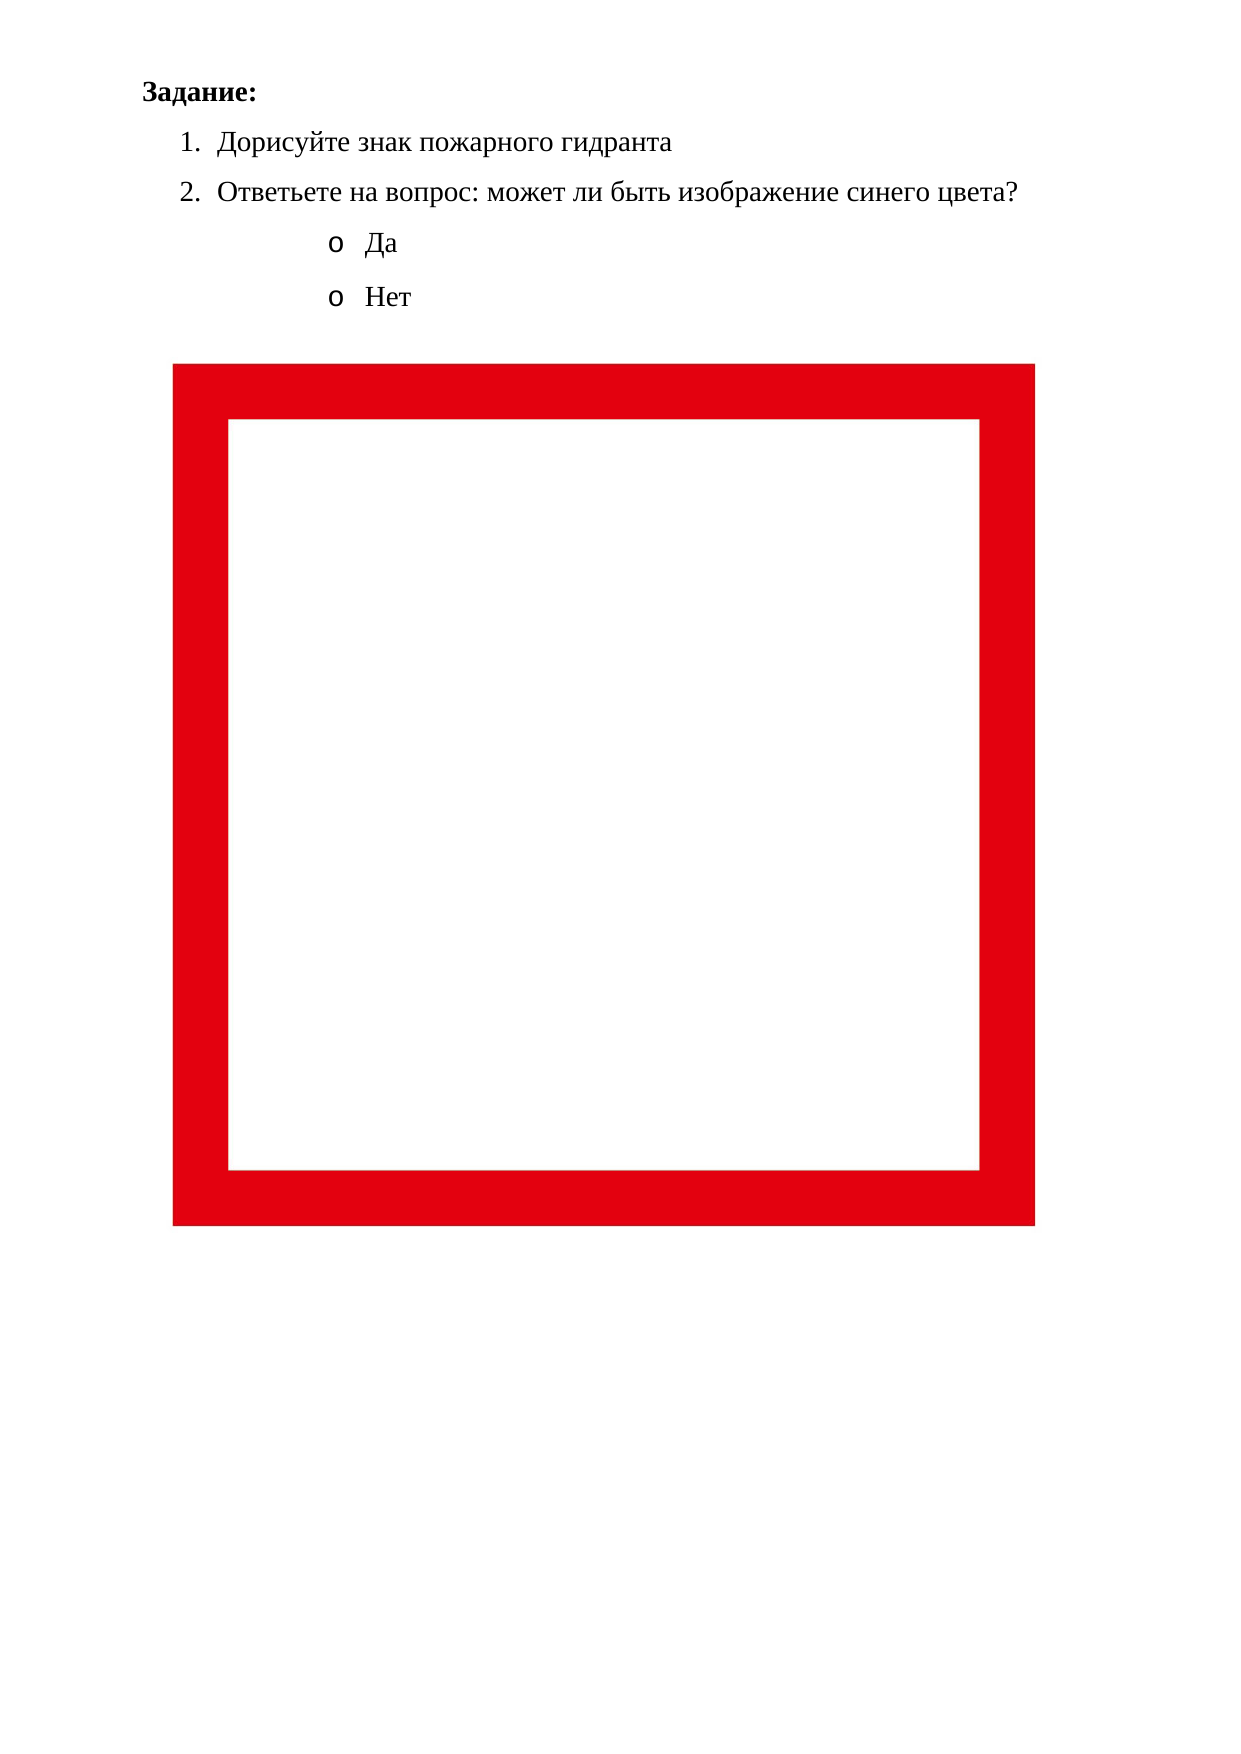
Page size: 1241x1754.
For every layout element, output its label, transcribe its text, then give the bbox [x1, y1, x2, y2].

list Ответьете на вопрос: может ли быть изображение синего цвета? [179, 174, 1163, 208]
list Да [327, 225, 1163, 261]
list Дорисуйте знак пожарного гидранта [179, 124, 1163, 158]
picture [141, 332, 1066, 1257]
list Нет [327, 279, 1163, 315]
text Задание: [142, 74, 1163, 107]
